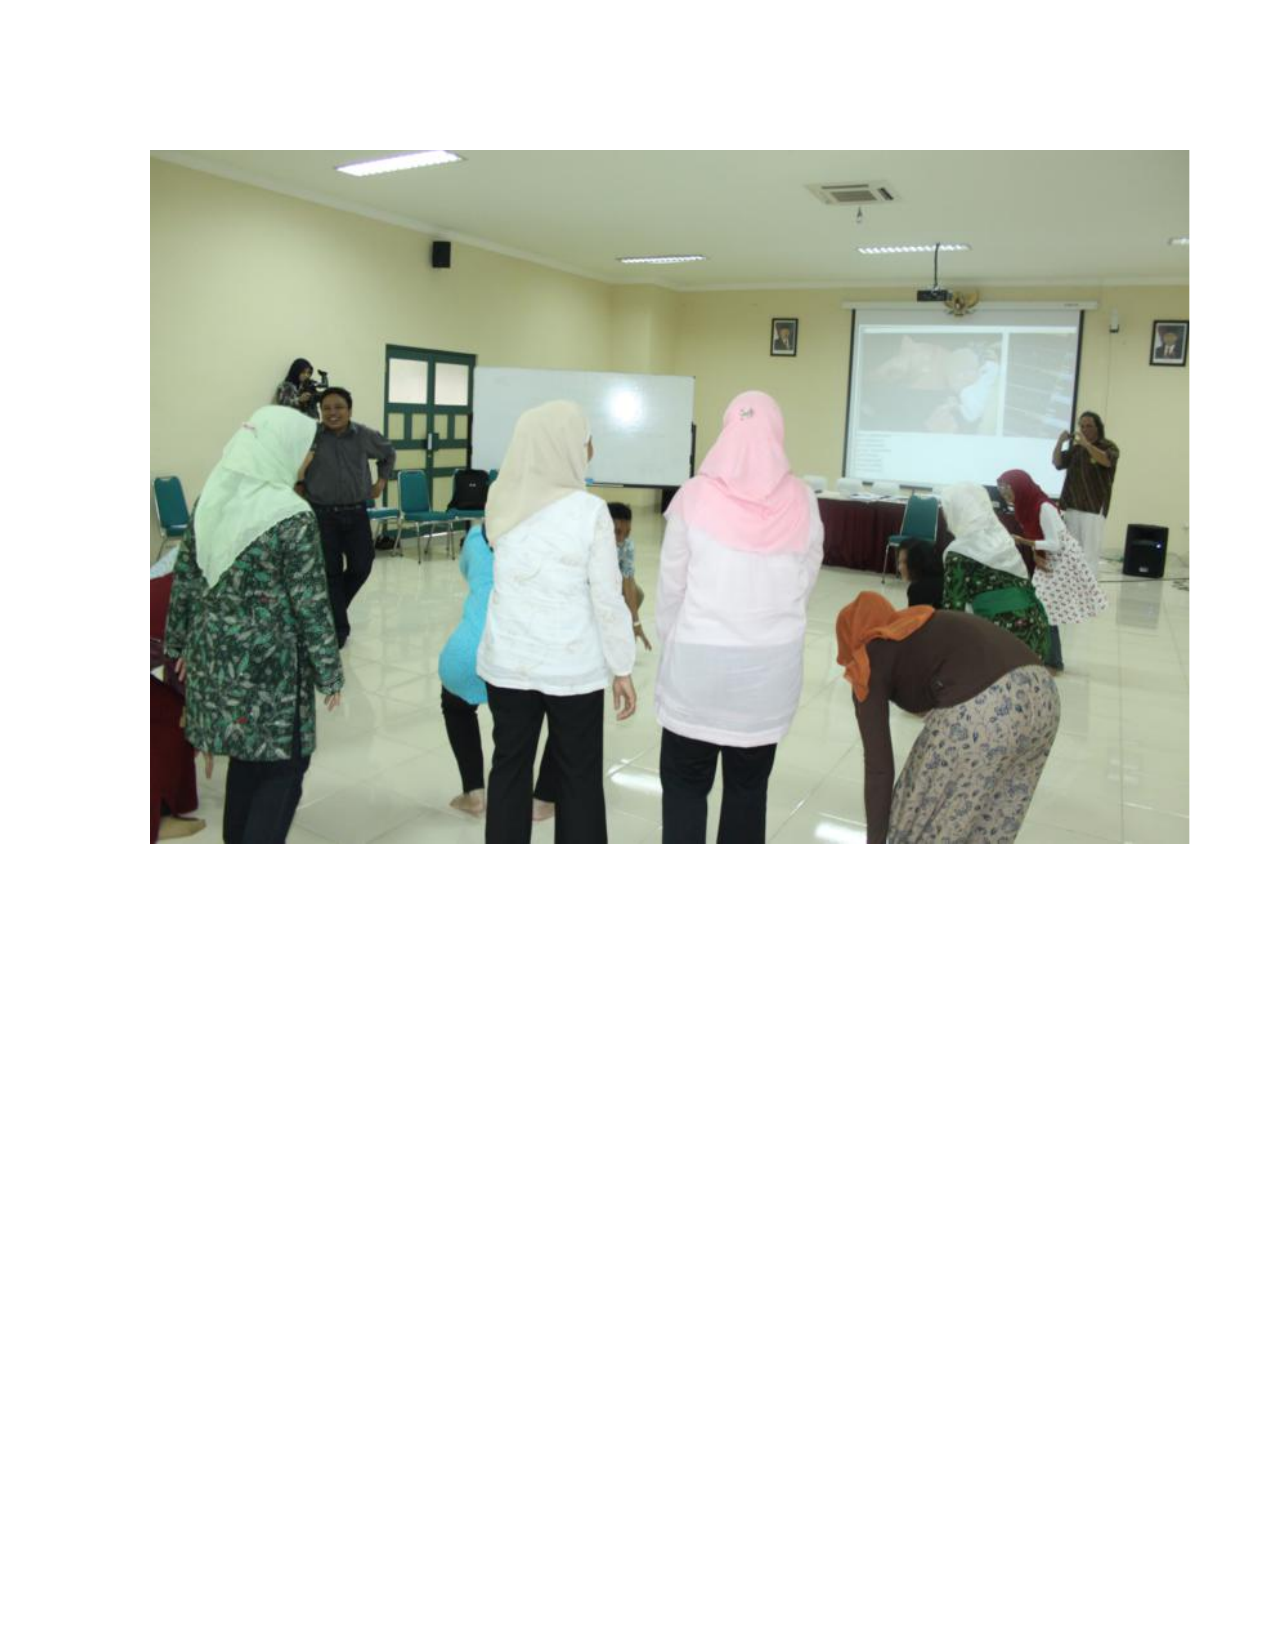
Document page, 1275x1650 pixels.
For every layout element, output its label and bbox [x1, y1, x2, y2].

picture [150, 150, 1190, 844]
